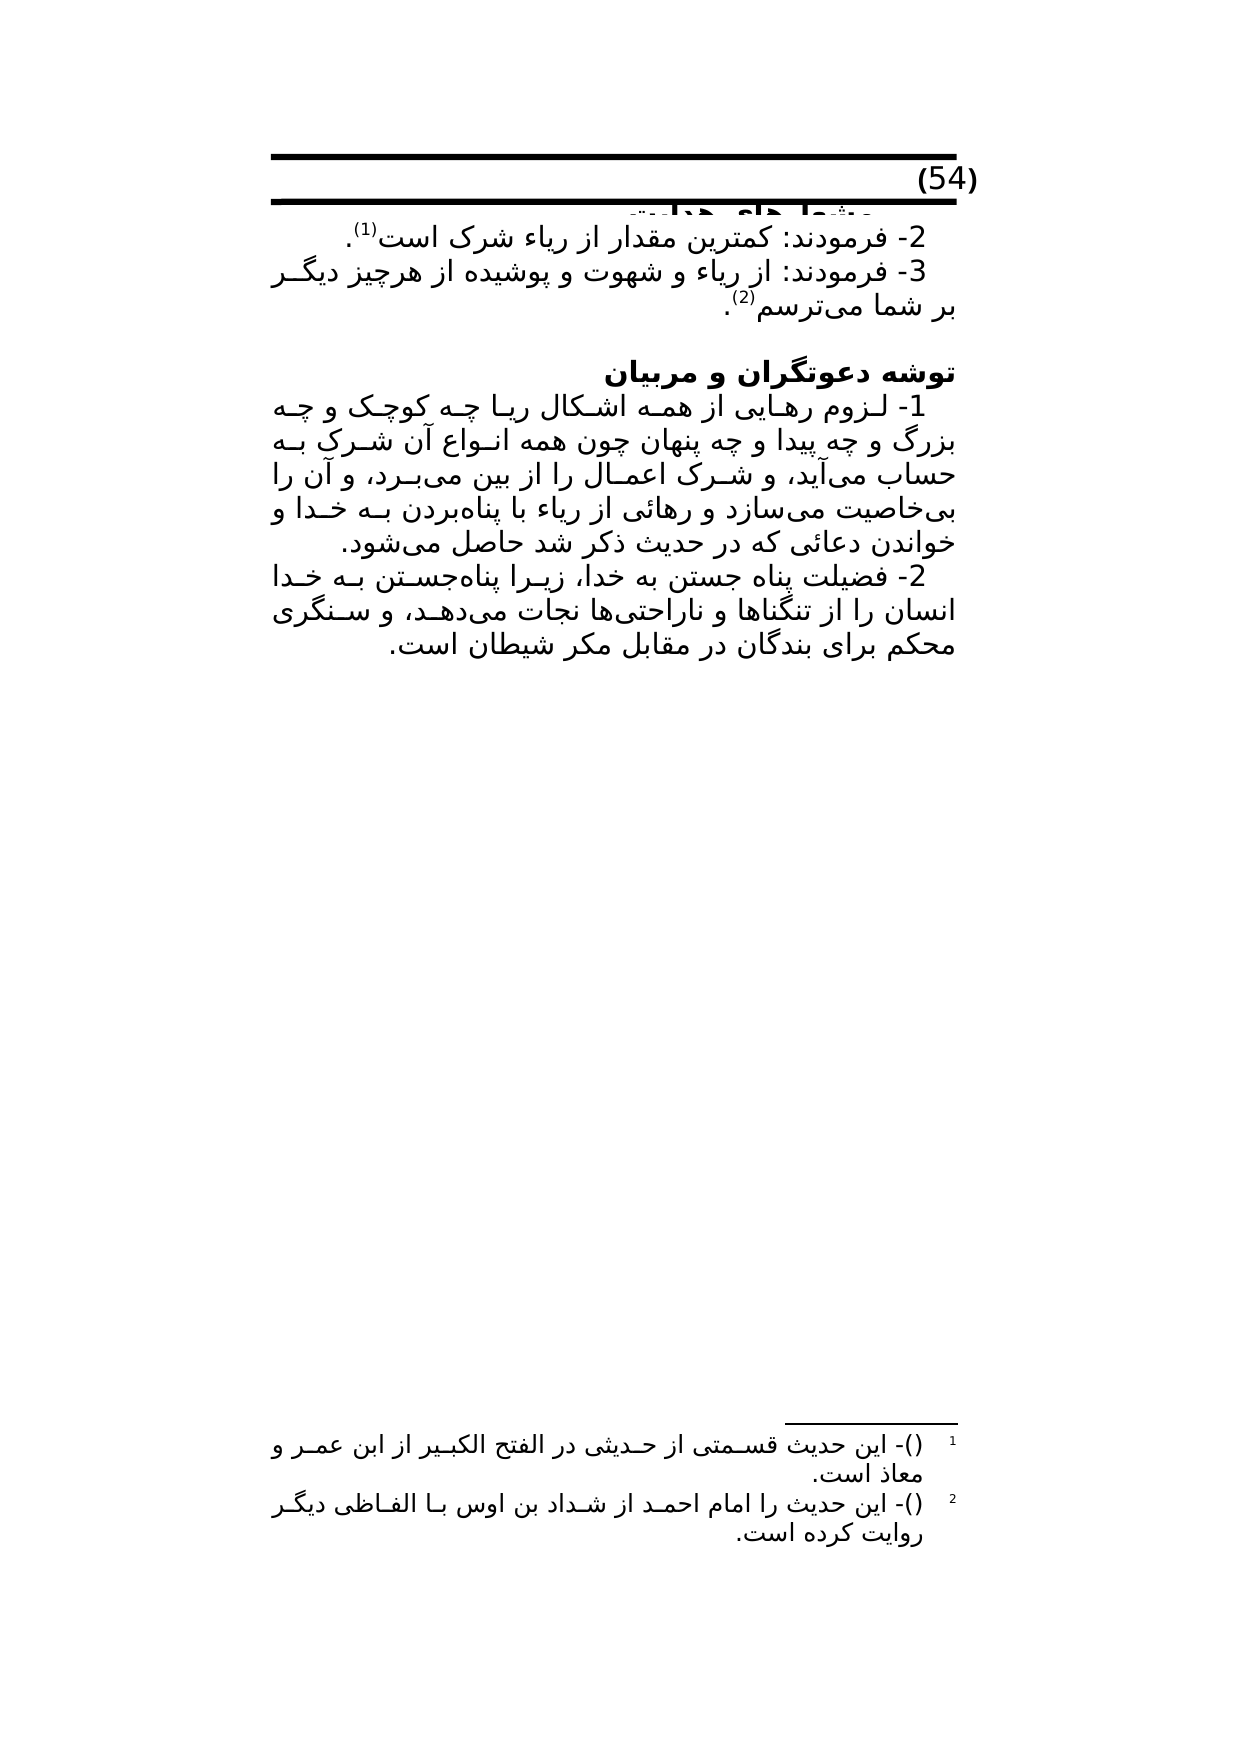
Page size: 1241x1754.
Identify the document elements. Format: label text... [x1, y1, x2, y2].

text توشه دعوتگران و مربیان [272, 355, 957, 389]
text 1- لزوم رهایی از همه اشکال ریا چه کوچک و چه بزرگ و چه پیدا و چه پنهان چون همه انواع آن شرک به حساب می‌آید، و شرک اعمال را از بین می‌برد، و آن را بی‌خاصیت می‌سازد و رهائی از ریاء با پناه‌بردن به خدا و خواندن دعائی که در حدیث ذکر شد حاصل می‌شود. [272, 389, 957, 559]
text 2- فضیلت پناه جستن به خدا، زیرا پناه‌جستن به خدا انسان را از تنگناها و ناراحتی‌ها نجات می‌دهد، و سنگری محکم برای بندگان در مقابل مکر شیطان است. [272, 559, 957, 661]
text 2- فرمودند: کمترین مقدار از ریاء شرک است(). [272, 220, 957, 254]
text 3- فرمودند: از ریاء و شهوت و پوشیده از هرچیز دیگر بر شما می‌ترسم(). [272, 254, 957, 322]
